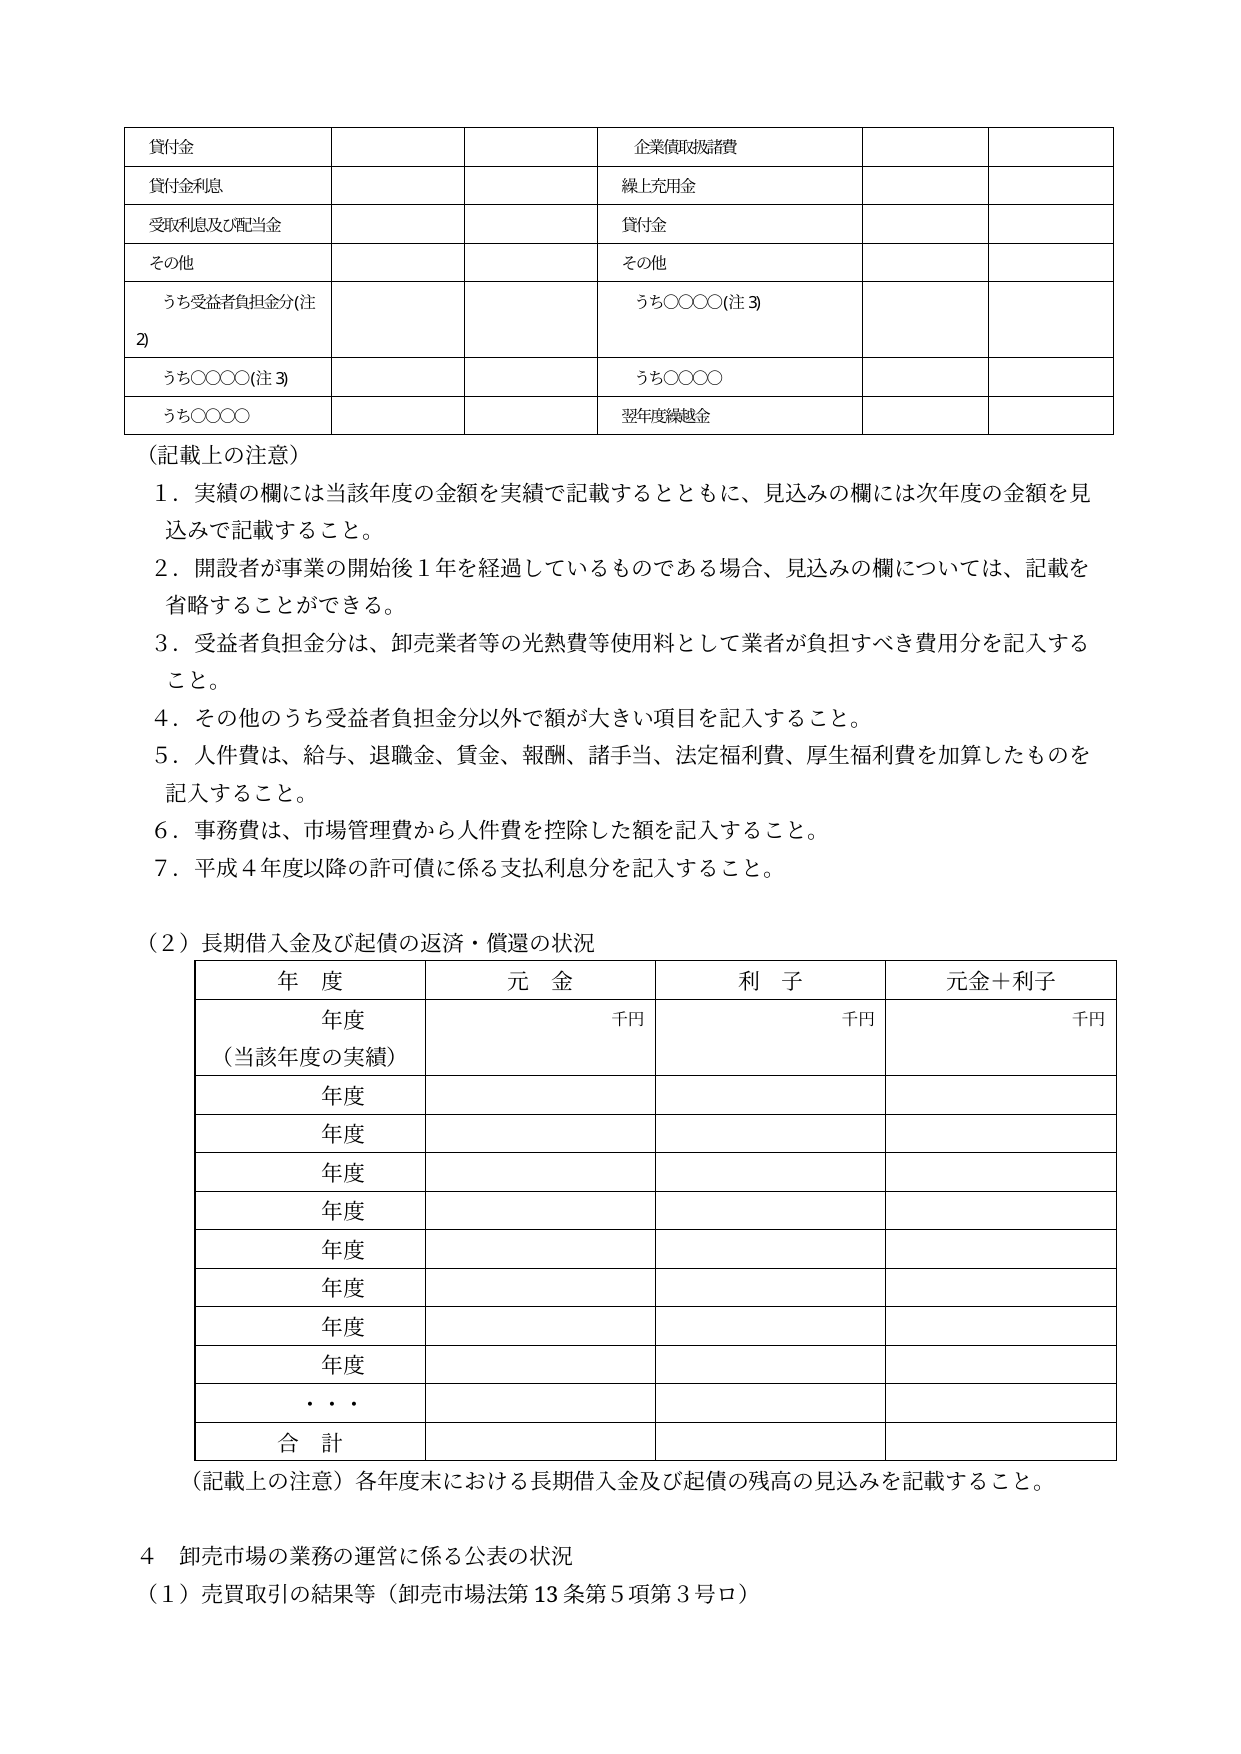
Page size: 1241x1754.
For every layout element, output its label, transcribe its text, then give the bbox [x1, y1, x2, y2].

table_cell [426, 1346, 655, 1383]
table_cell [656, 1192, 885, 1229]
table_cell [863, 244, 988, 281]
table_cell うち○○○○(注3) [125, 358, 331, 396]
table_cell [332, 244, 464, 281]
table_cell [886, 1153, 1116, 1191]
table_cell 年度 （当該年度の実績） [196, 1000, 425, 1075]
table_cell 貸付金 [598, 205, 862, 243]
table_cell 企業債取扱諸費 [598, 128, 862, 166]
table_cell 千円 [656, 1000, 885, 1075]
table_cell 貸付金 [125, 128, 331, 166]
table_cell [332, 358, 464, 396]
text （１）売買取引の結果等（卸売市場法第13条第５項第３号ロ） [136, 1574, 1104, 1611]
table_cell [332, 128, 464, 166]
table_cell [863, 167, 988, 204]
table_cell [863, 205, 988, 243]
table_header 年 度 [196, 961, 425, 999]
text ４ 卸売市場の業務の運営に係る公表の状況 [136, 1536, 1104, 1574]
table_cell 受取利息及び配当金 [125, 205, 331, 243]
table_cell 貸付金利息 [125, 167, 331, 204]
table_cell [465, 205, 597, 243]
table_cell 年度 [196, 1076, 425, 1113]
table_cell [886, 1269, 1116, 1306]
table_cell [426, 1307, 655, 1345]
table_cell [886, 1115, 1116, 1152]
table_cell 年度 [196, 1269, 425, 1306]
table_cell [465, 282, 597, 357]
table_cell その他 [598, 244, 862, 281]
table_cell [426, 1423, 655, 1460]
table_cell [332, 205, 464, 243]
table_cell [863, 397, 988, 434]
table_cell [332, 397, 464, 434]
table_cell [465, 397, 597, 434]
table_cell [863, 128, 988, 166]
table_cell [863, 358, 988, 396]
text １．実績の欄には当該年度の金額を実績で記載するとともに、見込みの欄には次年度の金額を見込みで記載すること。 [150, 473, 1104, 548]
table_cell [426, 1076, 655, 1113]
table_cell [886, 1307, 1116, 1345]
table_cell [886, 1230, 1116, 1268]
table_header 元金＋利子 [886, 961, 1116, 999]
table_cell うち○○○○ [125, 397, 331, 434]
table_cell [656, 1346, 885, 1383]
table_cell [886, 1346, 1116, 1383]
table_cell 千円 [426, 1000, 655, 1075]
table_cell [465, 167, 597, 204]
table_cell [426, 1384, 655, 1422]
table_cell [656, 1384, 885, 1422]
table_cell [989, 358, 1113, 396]
table_cell [332, 282, 464, 357]
table_cell 合 計 [196, 1423, 425, 1460]
table_cell [332, 167, 464, 204]
text ７．平成４年度以降の許可債に係る支払利息分を記入すること。 [151, 848, 1104, 885]
table_cell [989, 128, 1113, 166]
text （記載上の注意）各年度末における長期借入金及び起債の残高の見込みを記載すること。 [180, 1461, 1104, 1499]
table_cell [656, 1153, 885, 1191]
table_cell 年度 [196, 1192, 425, 1229]
text （２）長期借入金及び起債の返済・償還の状況 [136, 923, 1104, 960]
table_cell [426, 1153, 655, 1191]
table_cell [656, 1307, 885, 1345]
table_cell 年度 [196, 1115, 425, 1152]
table_cell [989, 397, 1113, 434]
text ２．開設者が事業の開始後１年を経過しているものである場合、見込みの欄については、記載を省略することができる。 [150, 548, 1104, 623]
table_cell [656, 1115, 885, 1152]
table_cell [989, 205, 1113, 243]
table_cell 年度 [196, 1346, 425, 1383]
table_cell 年度 [196, 1307, 425, 1345]
table_cell [465, 358, 597, 396]
text ６．事務費は、市場管理費から人件費を控除した額を記入すること。 [151, 810, 1104, 848]
table_cell [656, 1269, 885, 1306]
table_cell [886, 1423, 1116, 1460]
text ４．その他のうち受益者負担金分以外で額が大きい項目を記入すること。 [151, 698, 1104, 735]
table_cell [426, 1192, 655, 1229]
table_cell [656, 1076, 885, 1113]
table_header 利 子 [656, 961, 885, 999]
text ５．人件費は、給与、退職金、賃金、報酬、諸手当、法定福利費、厚生福利費を加算したものを記入すること。 [150, 735, 1104, 810]
text （記載上の注意） [136, 435, 1104, 473]
table_cell うち○○○○ [598, 358, 862, 396]
table_cell [886, 1384, 1116, 1422]
table_cell ・・・ [196, 1384, 425, 1422]
table_cell [426, 1115, 655, 1152]
table_cell 千円 [886, 1000, 1116, 1075]
table_cell その他 [125, 244, 331, 281]
table_cell [656, 1230, 885, 1268]
table_cell [465, 244, 597, 281]
table_cell [989, 167, 1113, 204]
table_cell [863, 282, 988, 357]
table_cell [989, 282, 1113, 357]
table_cell [886, 1192, 1116, 1229]
table_cell [426, 1269, 655, 1306]
text ３．受益者負担金分は、卸売業者等の光熱費等使用料として業者が負担すべき費用分を記入すること。 [150, 623, 1104, 698]
table_cell うち受益者負担金分(注2) [125, 282, 331, 357]
table_cell [465, 128, 597, 166]
table_cell 翌年度繰越金 [598, 397, 862, 434]
table_cell 年度 [196, 1230, 425, 1268]
table_header 元 金 [426, 961, 655, 999]
table_cell [886, 1076, 1116, 1113]
table_cell 年度 [196, 1153, 425, 1191]
table_cell [426, 1230, 655, 1268]
table_cell 繰上充用金 [598, 167, 862, 204]
table_cell [656, 1423, 885, 1460]
table_cell うち○○○○(注3) [598, 282, 862, 357]
table_cell [989, 244, 1113, 281]
